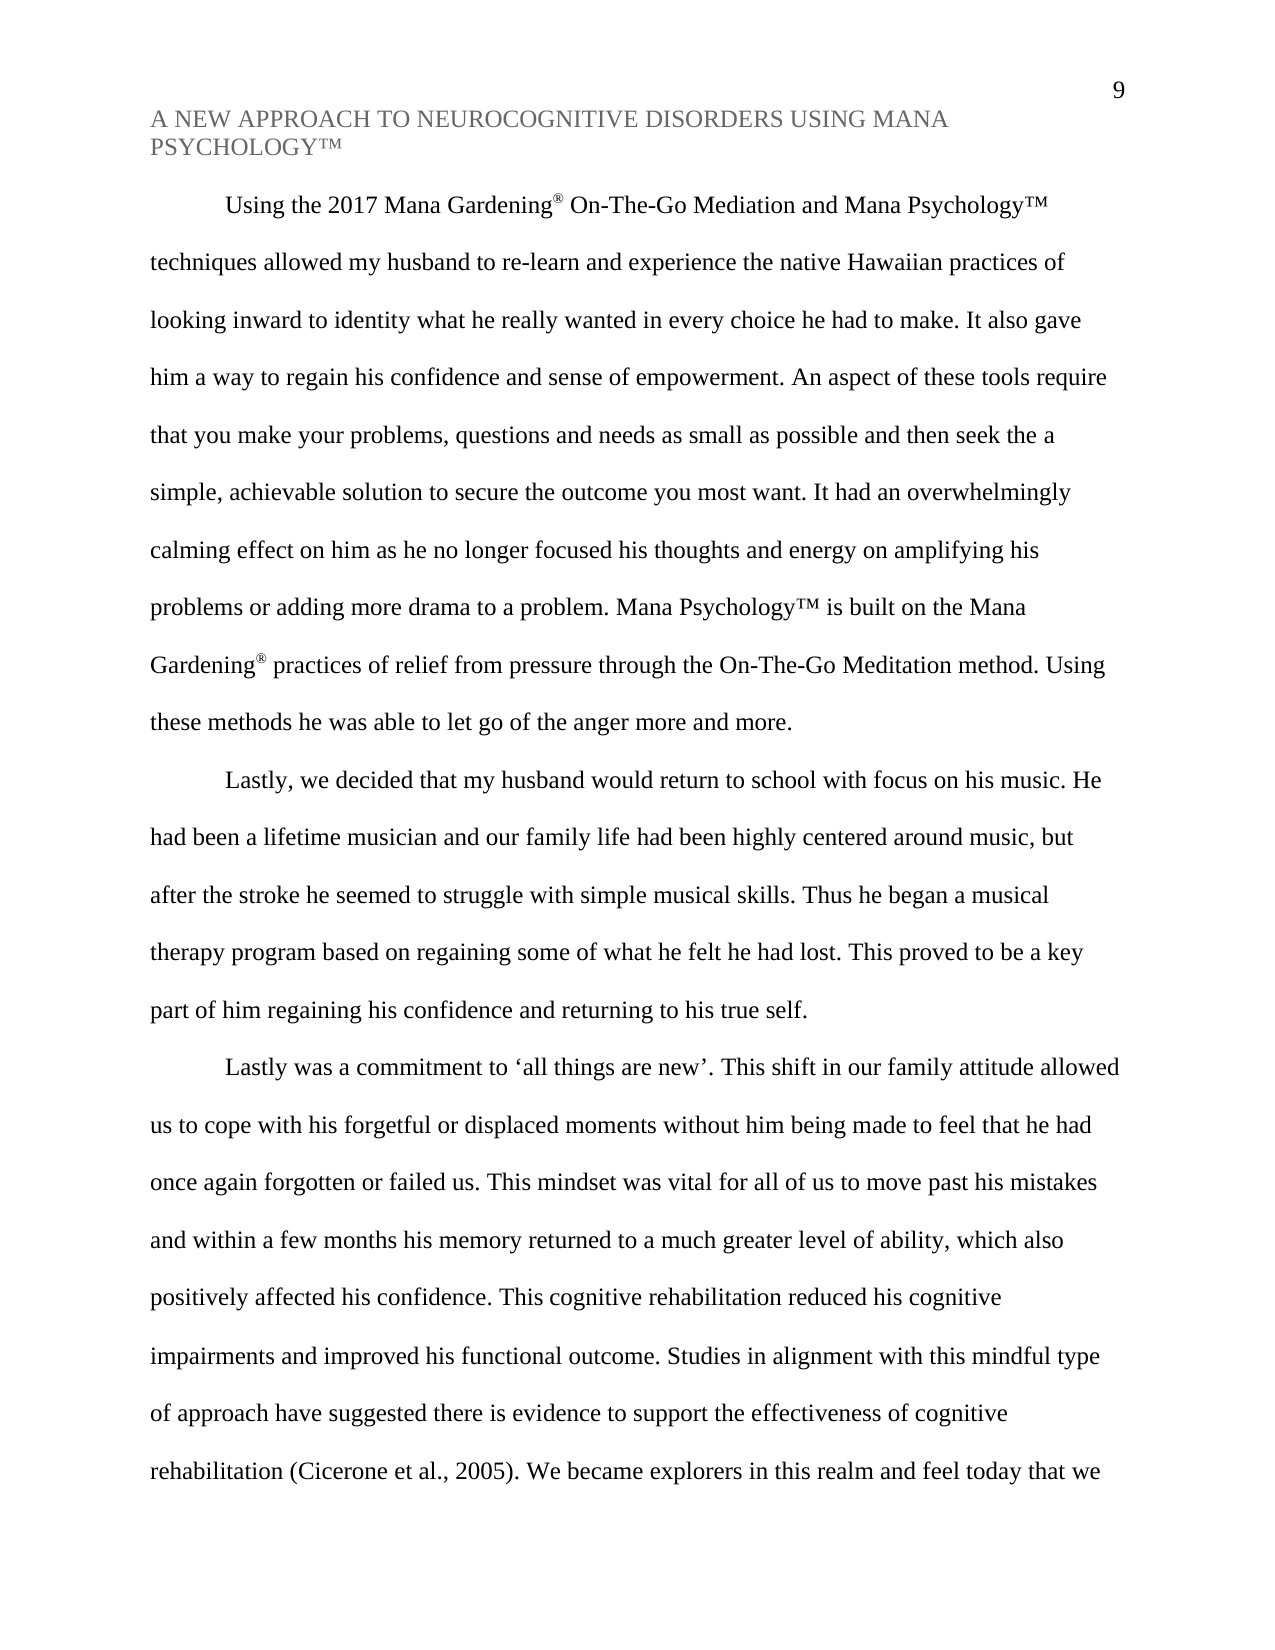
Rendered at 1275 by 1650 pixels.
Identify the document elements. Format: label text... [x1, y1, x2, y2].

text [150, 1052, 1125, 1484]
text Lastly, we decided that my husband would return to school with focus on his music. He had been a lifetime musician and our family life had been highly centered around music, but after the stroke he seemed to struggle with simple musical skills. Thus he began a musical therapy program based on regaining some of what he felt he had lost. This proved to be a key part of him regaining his confidence and returning to his true self. [150, 765, 1125, 1024]
text Using the 2017 Mana Gardening® On-The-Go Mediation and Mana Psychology™ techniques allowed my husband to re-learn and experience the native Hawaiian practices of looking inward to identity what he really wanted in every choice he had to make. It also gave him a way to regain his confidence and sense of empowerment. An aspect of these tools require that you make your problems, questions and needs as small as possible and then seek the a simple, achievable solution to secure the outcome you most want. It had an overwhelmingly calming effect on him as he no longer focused his thoughts and energy on amplifying his problems or adding more drama to a problem. Mana Psychology™ is built on the Mana Gardening® practices of relief from pressure through the On-The-Go Meditation method. Using these methods he was able to let go of the anger more and more. [150, 190, 1125, 736]
